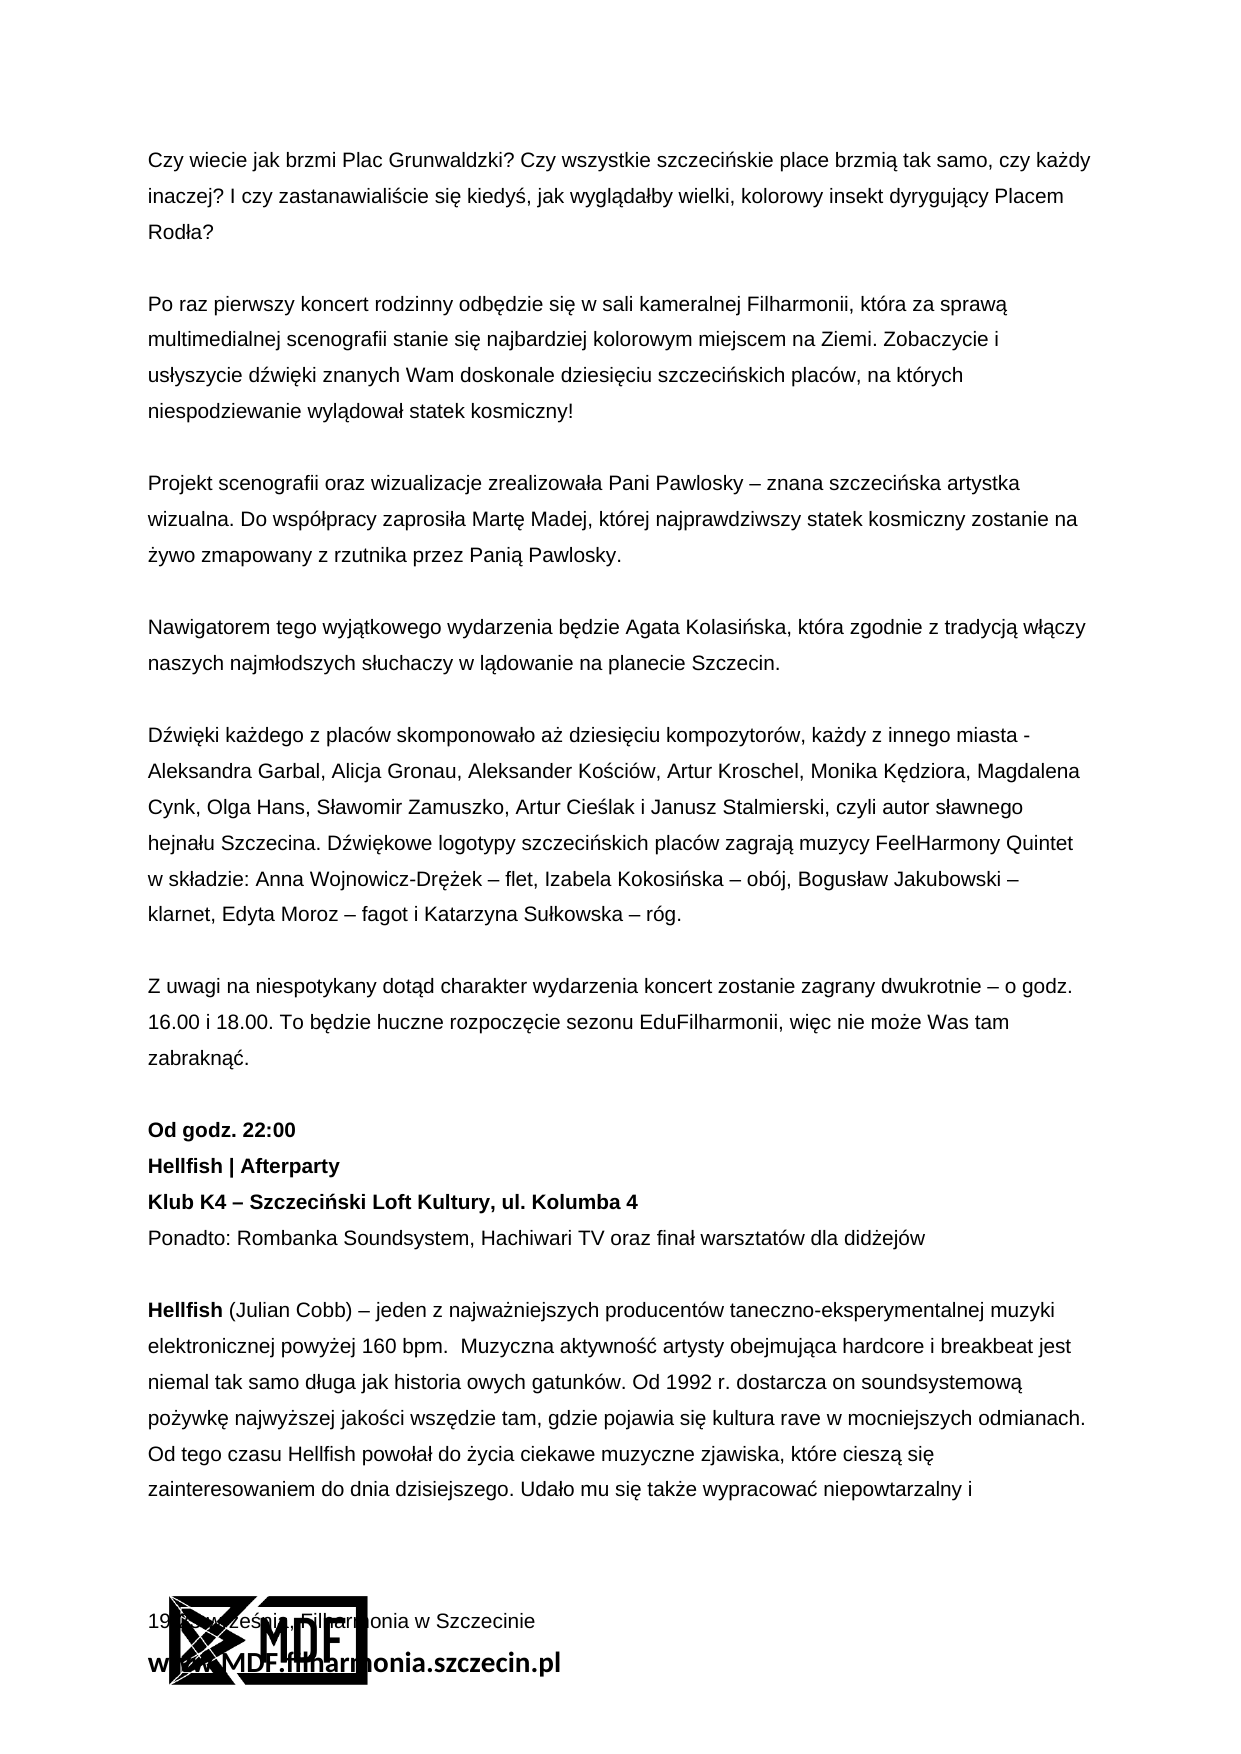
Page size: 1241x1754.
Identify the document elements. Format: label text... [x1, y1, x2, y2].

picture [147, 1574, 389, 1706]
text Z uwagi na niespotykany dotąd charakter wydarzenia koncert zostanie zagrany dwukrotnie – o godz. 16.00 i 18.00. To będzie huczne rozpoczęcie sezonu EduFilharmonii, więc nie może Was tam zabraknąć. [148, 974, 1093, 1070]
text Czy wiecie jak brzmi Plac Grunwaldzki? Czy wszystkie szczecińskie place brzmią tak samo, czy każdy inaczej? I czy zastanawialiście się kiedyś, jak wyglądałby wielki, kolorowy insekt dyrygujący Placem Rodła? [148, 148, 1093, 243]
text Projekt scenografii oraz wizualizacje zrealizowała Pani Pawlosky – znana szczecińska artystka wizualna. Do współpracy zaprosiła Martę Madej, której najprawdziwszy statek kosmiczny zostanie na żywo zmapowany z rzutnika przez Panią Pawlosky. [148, 471, 1093, 567]
text Hellfish | Afterparty [148, 1154, 1093, 1178]
text Klub K4 – Szczeciński Loft Kultury, ul. Kolumba 4 [148, 1190, 1093, 1214]
text Ponadto: Rombanka Soundsystem, Hachiwari TV oraz finał warsztatów dla didżejów [148, 1226, 1093, 1250]
text Nawigatorem tego wyjątkowego wydarzenia będzie Agata Kolasińska, która zgodnie z tradycją włączy naszych najmłodszych słuchaczy w lądowanie na planecie Szczecin. [148, 615, 1093, 675]
text Po raz pierwszy koncert rodzinny odbędzie się w sali kameralnej Filharmonii, która za sprawą multimedialnej scenografii stanie się najbardziej kolorowym miejscem na Ziemi. Zobaczycie i usłyszycie dźwięki znanych Wam doskonale dziesięciu szczecińskich placów, na których niespodziewanie wylądował statek kosmiczny! [148, 291, 1093, 423]
text Dźwięki każdego z placów skomponowało aż dziesięciu kompozytorów, każdy z innego miasta - Aleksandra Garbal, Alicja Gronau, Aleksander Kościów, Artur Kroschel, Monika Kędziora, Magdalena Cynk, Olga Hans, Sławomir Zamuszko, Artur Cieślak i Janusz Stalmierski, czyli autor sławnego hejnału Szczecina. Dźwiękowe logotypy szczecińskich placów zagrają muzycy FeelHarmony Quintet w składzie: Anna Wojnowicz-Drężek – flet, Izabela Kokosińska – obój, Bogusław Jakubowski – klarnet, Edyta Moroz – fagot i Katarzyna Sułkowska – róg. [148, 723, 1093, 926]
text Od godz. 22:00 [148, 1118, 1093, 1142]
